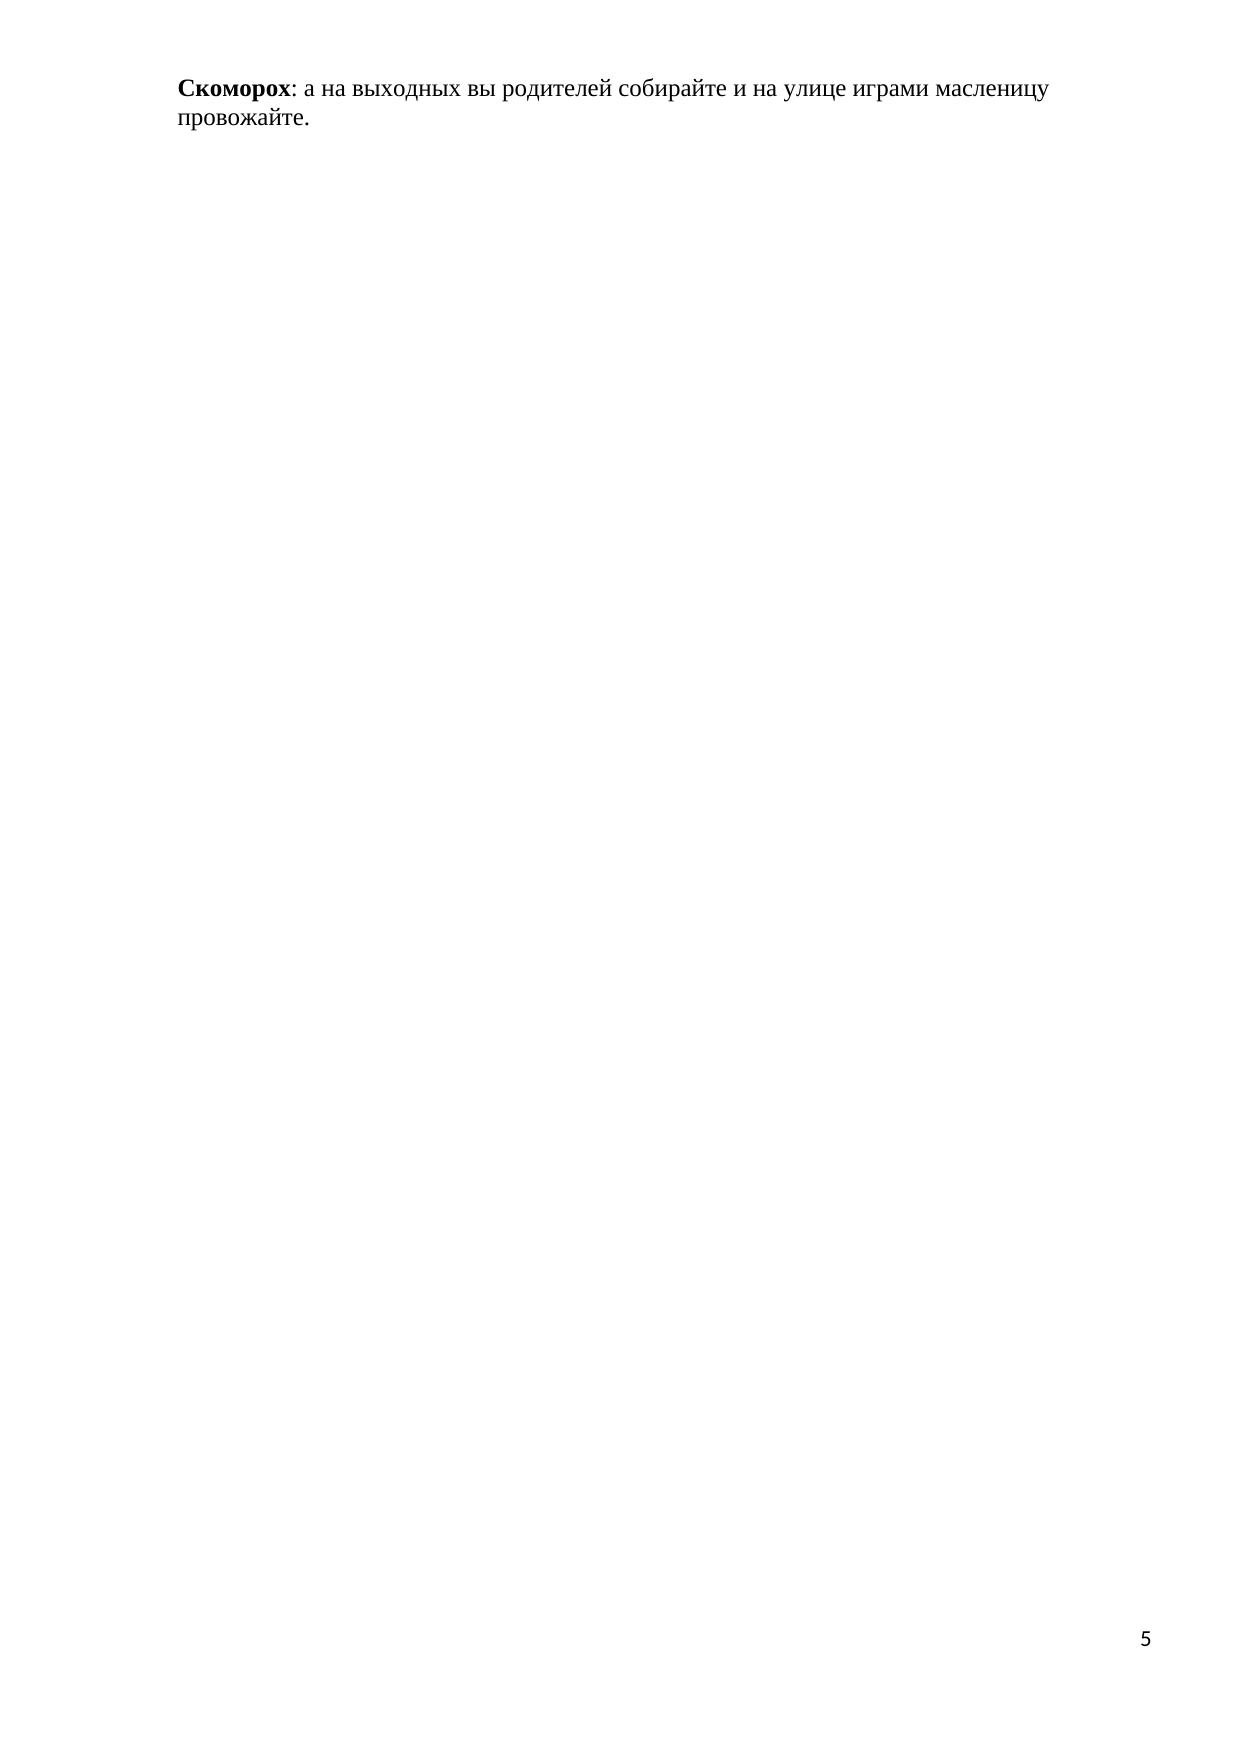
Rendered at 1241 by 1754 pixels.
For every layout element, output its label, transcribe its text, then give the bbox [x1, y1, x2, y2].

text Скоморох: а на выходных вы родителей собирайте и на улице играми масленицу провожайте. [177, 73, 1152, 131]
